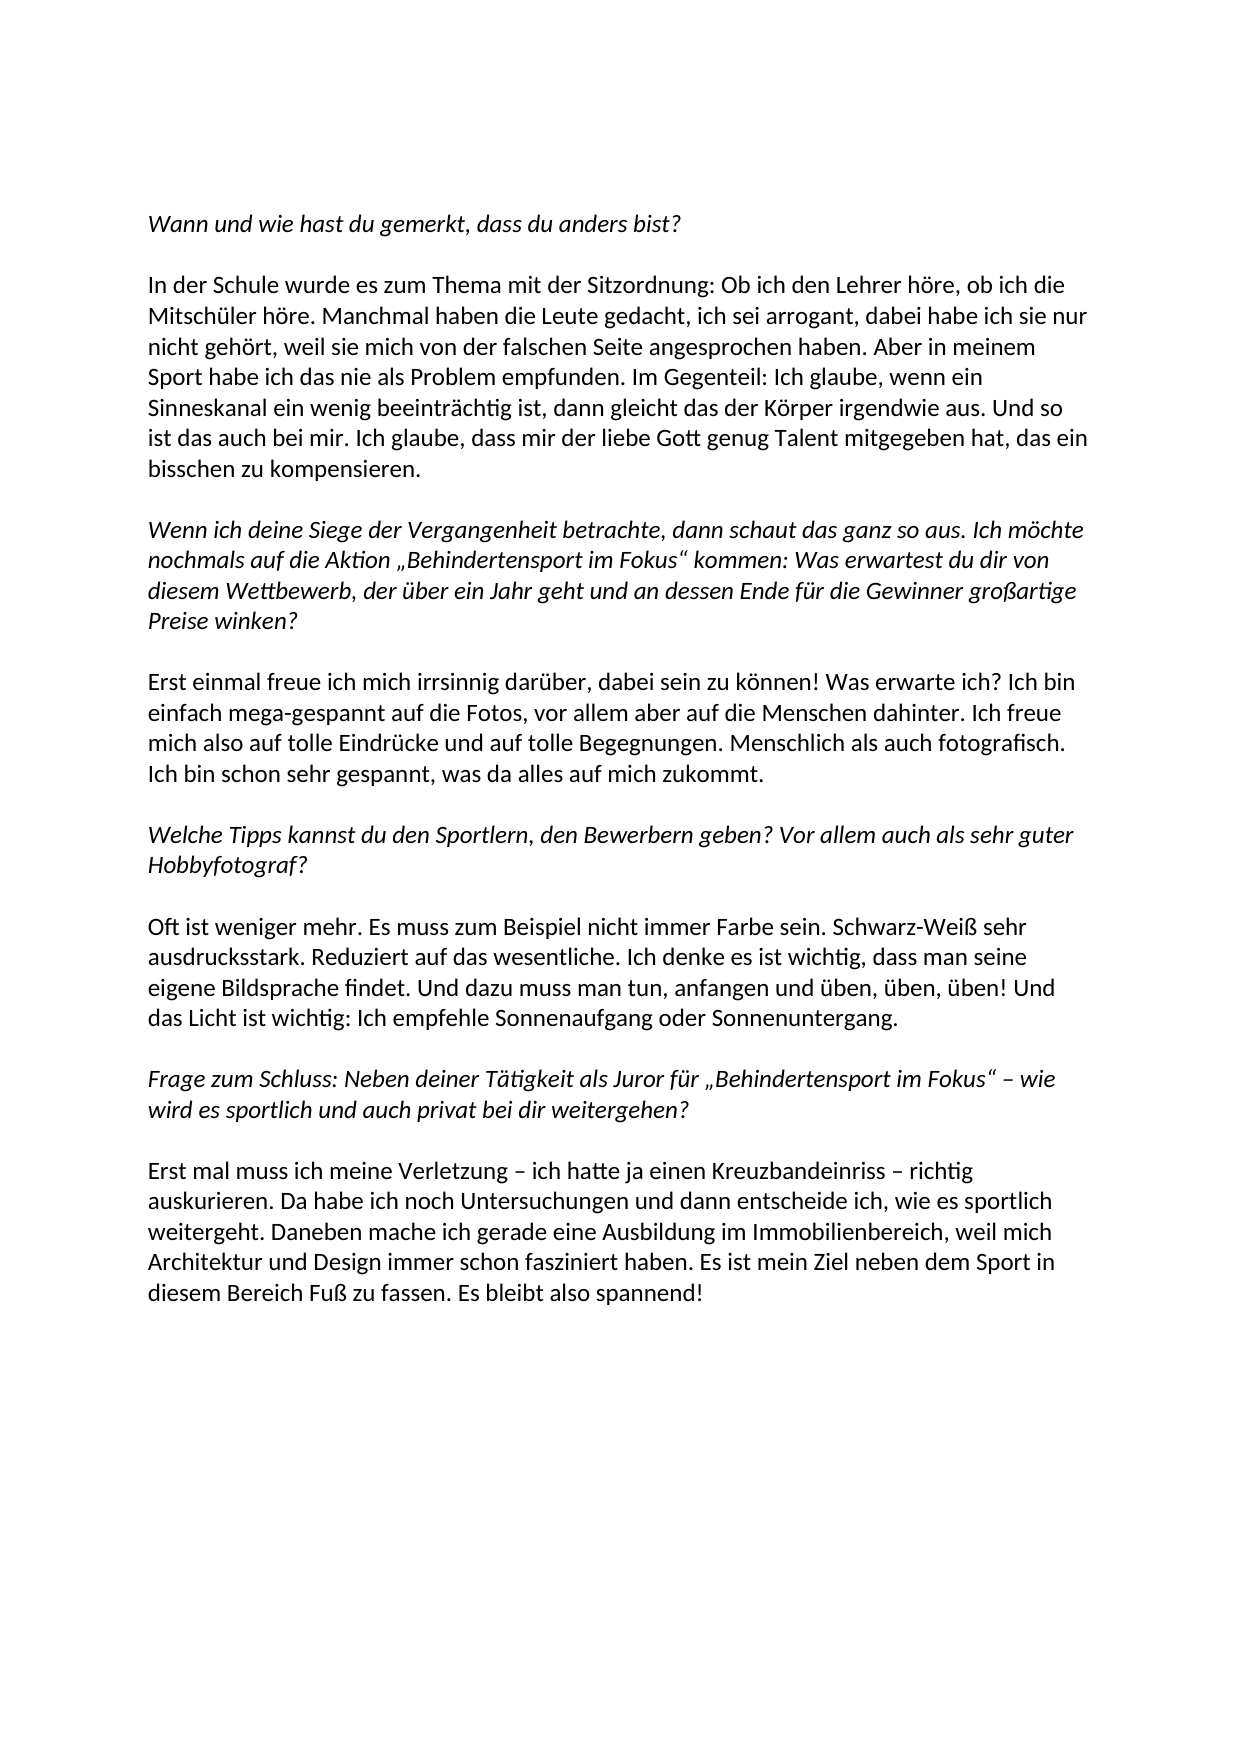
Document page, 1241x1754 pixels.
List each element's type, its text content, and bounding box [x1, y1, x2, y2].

text Wenn ich deine Siege der Vergangenheit betrachte, dann schaut das ganz so aus. Ich möchte nochmals auf die Aktion „Behindertensport im Fokus“ kommen: Was erwartest du dir von diesem Wettbewerb, der über ein Jahr geht und an dessen Ende für die Gewinner großartige Preise winken? [148, 514, 1093, 636]
text Erst einmal freue ich mich irrsinnig darüber, dabei sein zu können! Was erwarte ich? Ich bin einfach mega-gespannt auf die Fotos, vor allem aber auf die Menschen dahinter. Ich freue mich also auf tolle Eindrücke und auf tolle Begegnungen. Menschlich als auch fotografisch. Ich bin schon sehr gespannt, was da alles auf mich zukommt. [148, 666, 1093, 788]
text Oft ist weniger mehr. Es muss zum Beispiel nicht immer Farbe sein. Schwarz-Weiß sehr ausdrucksstark. Reduziert auf das wesentliche. Ich denke es ist wichtig, dass man seine eigene Bildsprache findet. Und dazu muss man tun, anfangen und üben, üben, üben! Und das Licht ist wichtig: Ich empfehle Sonnenaufgang oder Sonnenuntergang. [148, 911, 1093, 1033]
text Welche Tipps kannst du den Sportlern, den Bewerbern geben? Vor allem auch als sehr guter Hobbyfotograf? [148, 819, 1093, 880]
text Erst mal muss ich meine Verletzung – ich hatte ja einen Kreuzbandeinriss – richtig auskurieren. Da habe ich noch Untersuchungen und dann entscheide ich, wie es sportlich weitergeht. Daneben mache ich gerade eine Ausbildung im Immobilienbereich, weil mich Architektur und Design immer schon fasziniert haben. Es ist mein Ziel neben dem Sport in diesem Bereich Fuß zu fassen. Es bleibt also spannend! [148, 1155, 1093, 1307]
text Wann und wie hast du gemerkt, dass du anders bist? [148, 209, 1093, 239]
text Frage zum Schluss: Neben deiner Tätigkeit als Juror für „Behindertensport im Fokus“ – wie wird es sportlich und auch privat bei dir weitergehen? [148, 1063, 1093, 1124]
text In der Schule wurde es zum Thema mit der Sitzordnung: Ob ich den Lehrer höre, ob ich die Mitschüler höre. Manchmal haben die Leute gedacht, ich sei arrogant, dabei habe ich sie nur nicht gehört, weil sie mich von der falschen Seite angesprochen haben. Aber in meinem Sport habe ich das nie als Problem empfunden. Im Gegenteil: Ich glaube, wenn ein Sinneskanal ein wenig beeinträchtig ist, dann gleicht das der Körper irgendwie aus. Und so ist das auch bei mir. Ich glaube, dass mir der liebe Gott genug Talent mitgegeben hat, das ein bisschen zu kompensieren. [148, 270, 1093, 483]
